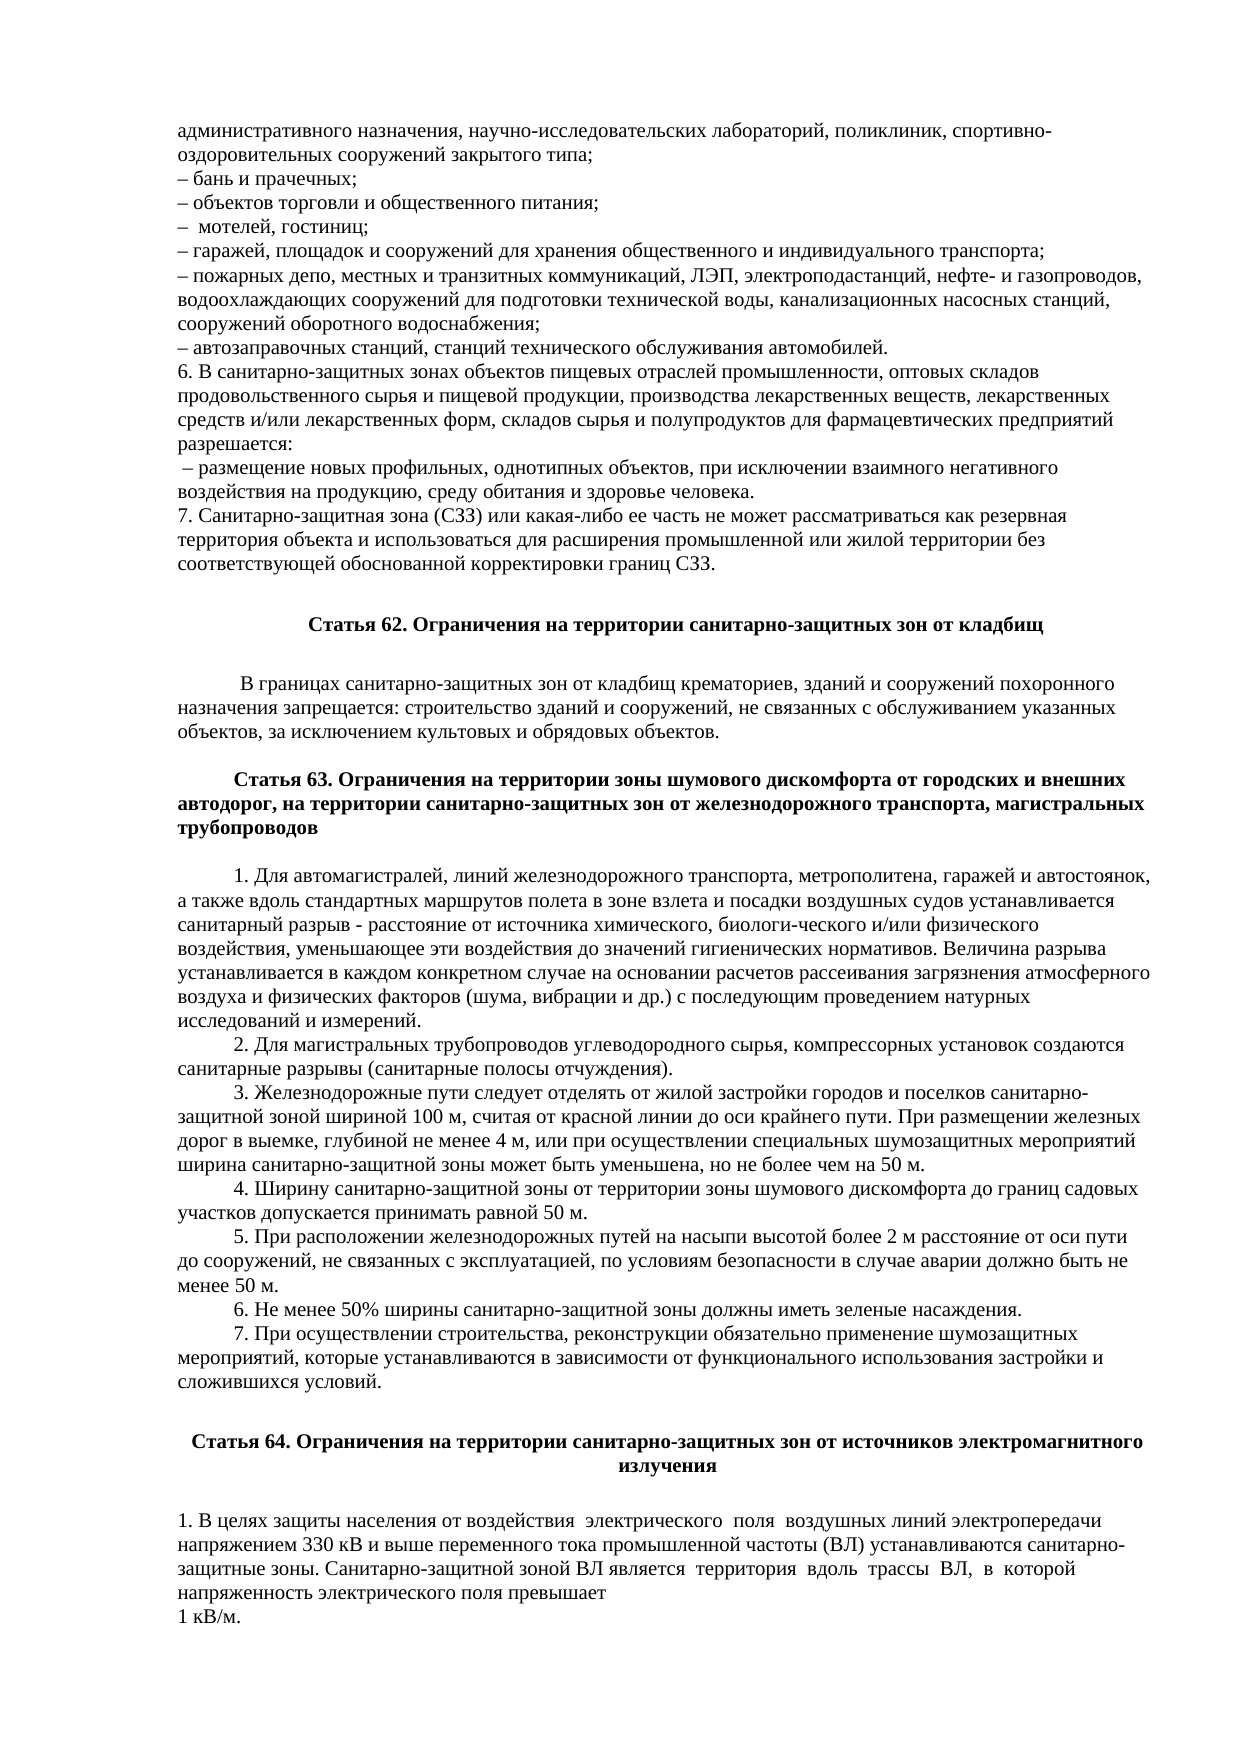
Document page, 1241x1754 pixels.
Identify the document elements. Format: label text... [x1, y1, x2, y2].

text 6. Не менее 50% ширины санитарно-защитной зоны должны иметь зеленые насаждения. [177, 1297, 1152, 1321]
text 4. Ширину санитарно-защитной зоны от территории зоны шумового дискомфорта до границ садовых участков допускается принимать равной . [177, 1176, 1152, 1224]
text – размещение новых профильных, однотипных объектов, при исключении взаимного негативного воздействия на продукцию, среду обитания и здоровье человека. [177, 455, 1152, 503]
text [177, 118, 1152, 166]
text – автозаправочных станций, станций технического обслуживания автомобилей. [177, 335, 1152, 359]
text 1. В целях защиты населения от воздействия электрического поля воздушных линий электропередачи напряжением 330 кВ и выше переменного тока промышленной частоты (ВЛ) устанавливаются санитарно-защитные зоны. Санитарно-защитной зоной ВЛ является территория вдоль трассы ВЛ, в которой напряженность электрического поля превышает [177, 1508, 1152, 1604]
text В границах санитарно-защитных зон от кладбищ крематориев, зданий и сооружений похоронного назначения запрещается: строительство зданий и сооружений, не связанных с обслуживанием указанных объектов, за исключением культовых и обрядовых объектов. [177, 671, 1152, 743]
text 6. В санитарно-защитных зонах объектов пищевых отраслей промышленности, оптовых складов продовольственного сырья и пищевой продукции, производства лекарственных веществ, лекарственных средств и/или лекарственных форм, складов сырья и полупродуктов для фармацевтических предприятий разрешается: [177, 359, 1152, 455]
text 1. Для автомагистралей, линий железнодорожного транспорта, метрополитена, гаражей и автостоянок, а также вдоль стандартных маршрутов полета в зоне взлета и посадки воздушных судов устанавливается санитарный разрыв - расстояние от источника химического, биологи-ческого и/или физического воздействия, уменьшающее эти воздействия до значений гигиенических нормативов. Величина разрыва устанавливается в каждом конкретном случае на основании расчетов рассеивания загрязнения атмосферного воздуха и физических факторов (шума, вибрации и др.) с последующим проведением натурных исследований и измерений. [177, 863, 1152, 1032]
text 1 кВ/м. [177, 1604, 1152, 1628]
text – объектов торговли и общественного питания; [177, 190, 1152, 214]
text 5. При расположении железнодорожных путей на насыпи высотой более расстояние от оси пути до сооружений, не связанных с эксплуатацией, по условиям безопасности в случае аварии должно быть не менее . [177, 1224, 1152, 1297]
subtitle Статья 62. Ограничения на территории санитарно-защитных зон от кладбищ [194, 612, 1158, 636]
text – пожарных депо, местных и транзитных коммуникаций, ЛЭП, электроподастанций, нефте- и газопроводов, водоохлаждающих сооружений для подготовки технической воды, канализационных насосных станций, сооружений оборотного водоснабжения; [177, 262, 1152, 335]
text – гаражей, площадок и сооружений для хранения общественного и индивидуального транспорта; [177, 238, 1152, 262]
text 7. При осуществлении строительства, реконструкции обязательно применение шумозащитных мероприятий, которые устанавливаются в зависимости от функционального использования застройки и сложившихся условий. [177, 1321, 1152, 1393]
text 3. Железнодорожные пути следует отделять от жилой застройки городов и поселков санитарно-защитной зоной шириной , считая от красной линии до оси крайнего пути. При размещении железных дорог в выемке, глубиной не менее , или при осуществлении специальных шумозащитных мероприятий ширина санитарно-защитной зоны может быть уменьшена, но не более чем на . [177, 1080, 1152, 1176]
text Статья 64. Ограничения на территории санитарно-защитных зон от источников электромагнитного излучения [177, 1429, 1158, 1477]
text 2. Для магистральных трубопроводов углеводородного сырья, компрессорных установок создаются санитарные разрывы (санитарные полосы отчуждения). [177, 1032, 1152, 1080]
text – мотелей, гостиниц; [177, 214, 1152, 238]
text 7. Санитарно-защитная зона (СЗЗ) или какая-либо ее часть не может рассматриваться как резервная территория объекта и использоваться для расширения промышленной или жилой территории без соответствующей обоснованной корректировки границ СЗЗ. [177, 503, 1152, 575]
text – бань и прачечных; [177, 166, 1152, 190]
text Статья 63. Ограничения на территории зоны шумового дискомфорта от городских и внешних автодорог, на территории санитарно-защитных зон от железнодорожного транспорта, магистральных трубопроводов [177, 767, 1152, 839]
